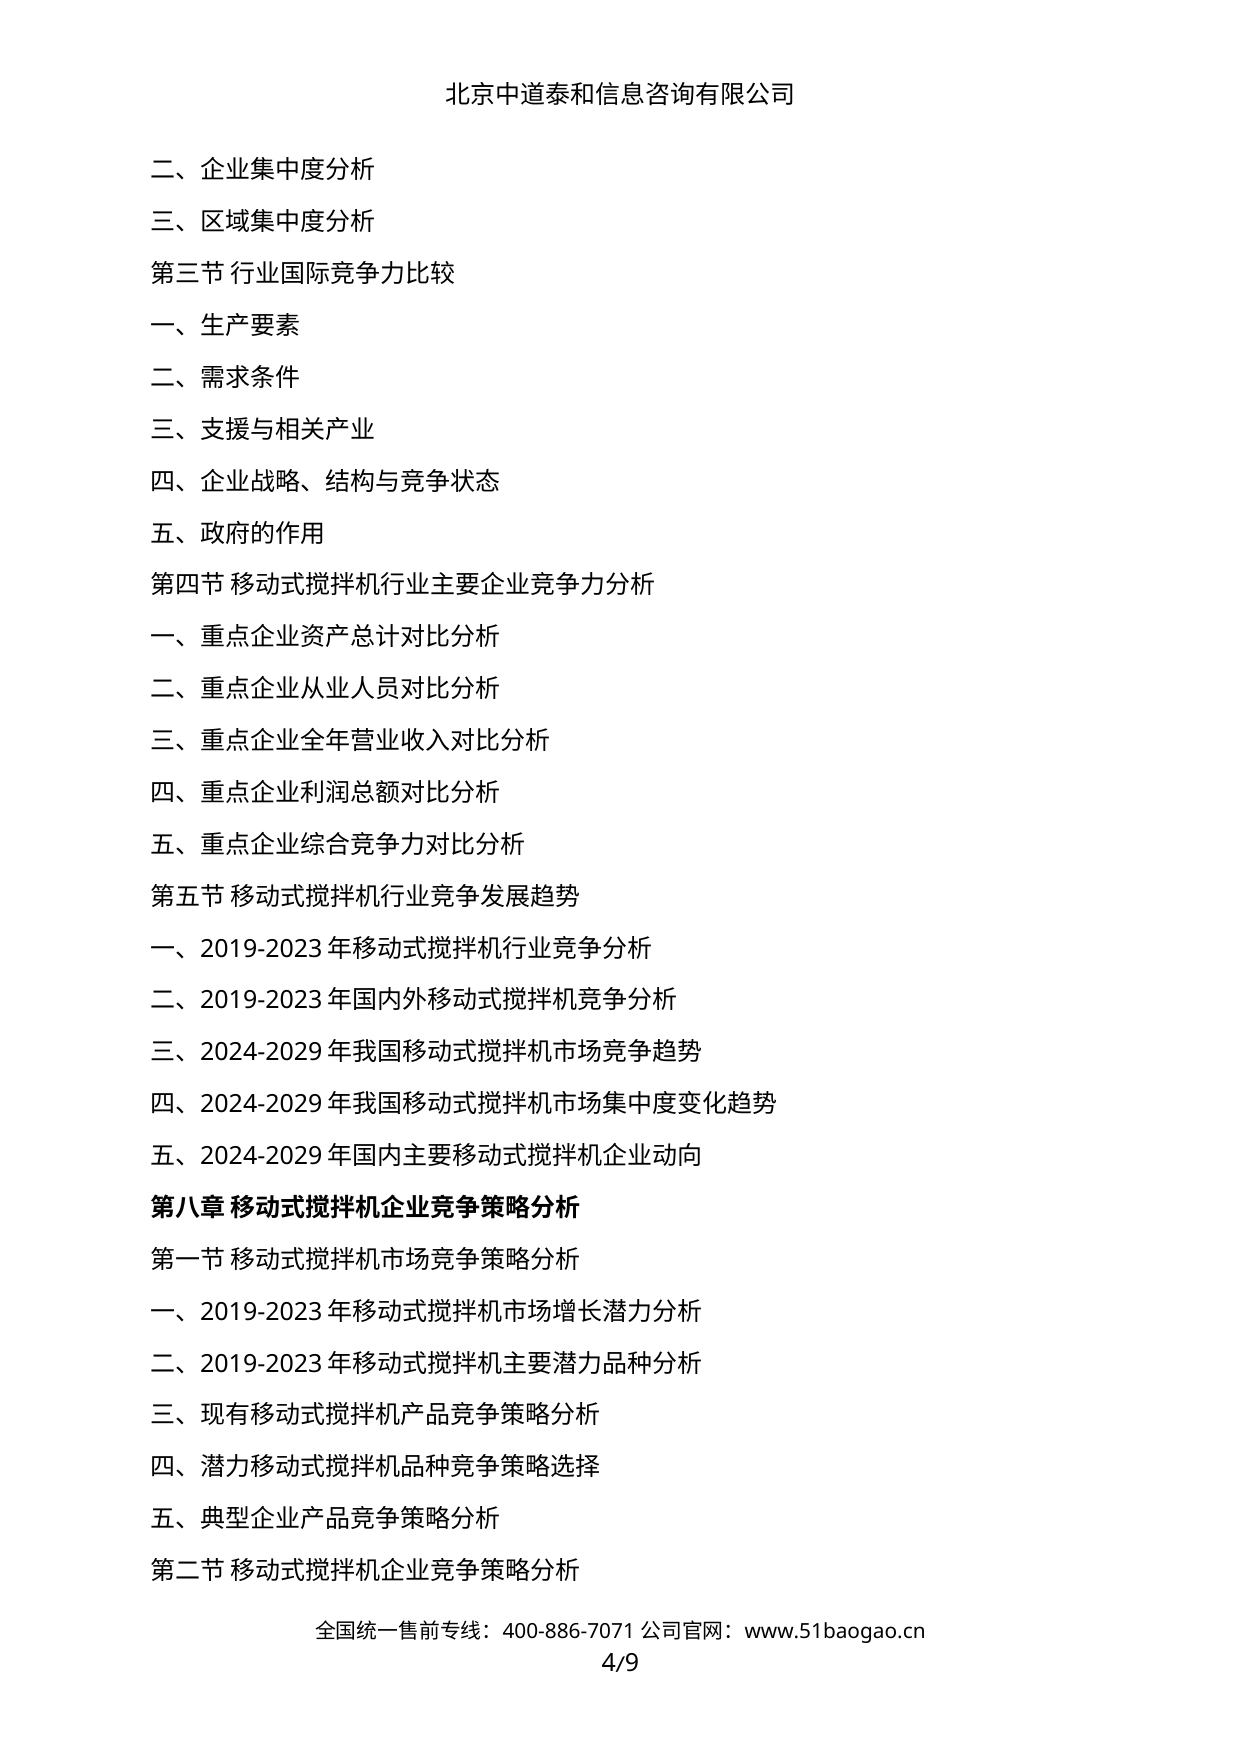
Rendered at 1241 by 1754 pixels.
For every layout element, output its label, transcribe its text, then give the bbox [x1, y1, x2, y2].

text 五、重点企业综合竞争力对比分析 [150, 824, 1090, 861]
text 五、政府的作用 [150, 513, 1090, 549]
text 第三节 行业国际竞争力比较 [150, 254, 1090, 290]
text 一、2019-2023年移动式搅拌机行业竞争分析 [150, 928, 1090, 964]
text 二、2019-2023年移动式搅拌机主要潜力品种分析 [150, 1343, 1090, 1379]
text 第二节 移动式搅拌机企业竞争策略分析 [150, 1551, 1090, 1587]
text 三、2024-2029年我国移动式搅拌机市场竞争趋势 [150, 1032, 1090, 1068]
text 第五节 移动式搅拌机行业竞争发展趋势 [150, 876, 1090, 912]
text 第一节 移动式搅拌机市场竞争策略分析 [150, 1239, 1090, 1276]
text 一、2019-2023年移动式搅拌机市场增长潜力分析 [150, 1291, 1090, 1327]
text 三、支援与相关产业 [150, 409, 1090, 446]
text 五、2024-2029年国内主要移动式搅拌机企业动向 [150, 1136, 1090, 1172]
text 二、2019-2023年国内外移动式搅拌机竞争分析 [150, 980, 1090, 1016]
text 五、典型企业产品竞争策略分析 [150, 1499, 1090, 1535]
text 二、需求条件 [150, 357, 1090, 394]
text 三、重点企业全年营业收入对比分析 [150, 721, 1090, 757]
text 四、潜力移动式搅拌机品种竞争策略选择 [150, 1447, 1090, 1483]
text 第四节 移动式搅拌机行业主要企业竞争力分析 [150, 565, 1090, 601]
text 第八章 移动式搅拌机企业竞争策略分析 [150, 1187, 1090, 1224]
text 四、2024-2029年我国移动式搅拌机市场集中度变化趋势 [150, 1084, 1090, 1120]
text 三、区域集中度分析 [150, 202, 1090, 238]
text 二、企业集中度分析 [150, 150, 1090, 186]
text 一、重点企业资产总计对比分析 [150, 617, 1090, 653]
text 一、生产要素 [150, 306, 1090, 342]
text 四、重点企业利润总额对比分析 [150, 772, 1090, 809]
text 三、现有移动式搅拌机产品竞争策略分析 [150, 1395, 1090, 1431]
text 二、重点企业从业人员对比分析 [150, 669, 1090, 705]
text 四、企业战略、结构与竞争状态 [150, 461, 1090, 497]
